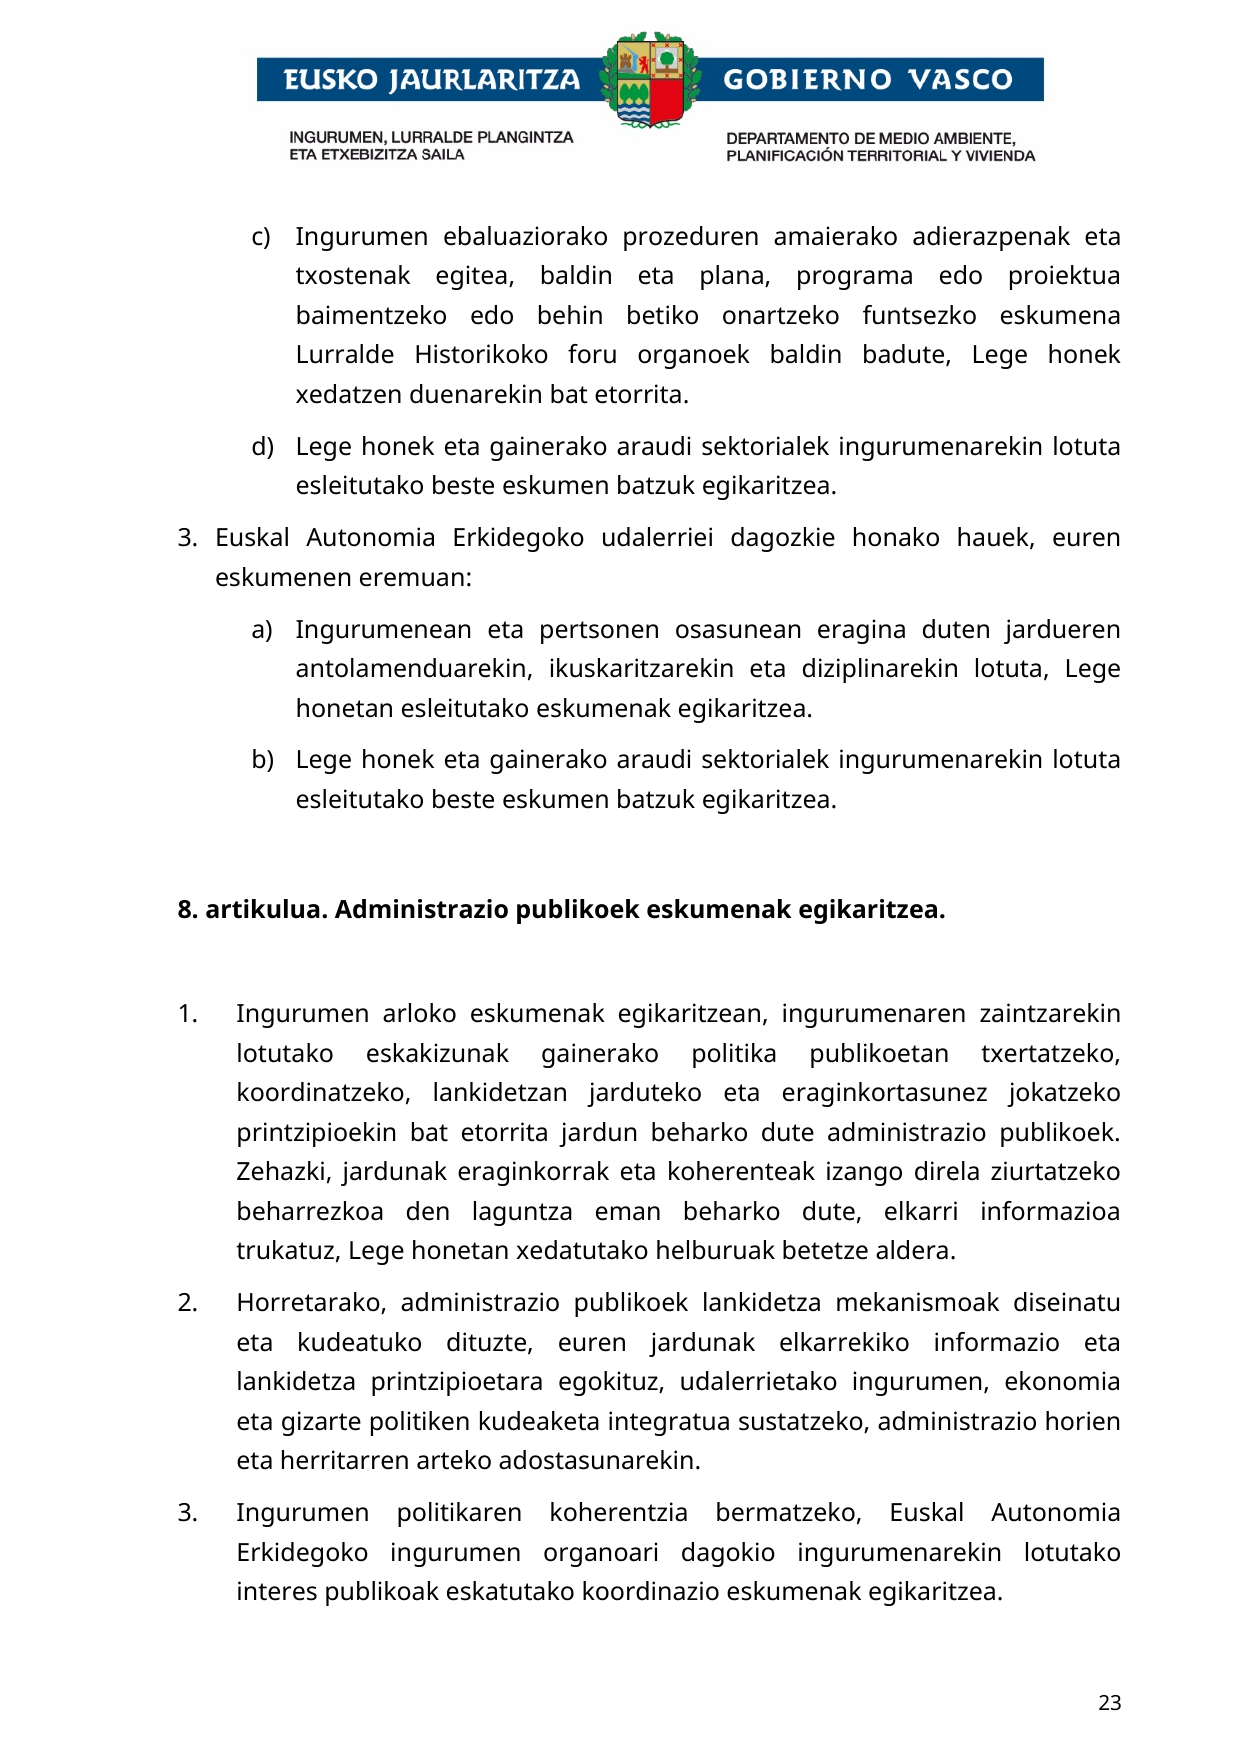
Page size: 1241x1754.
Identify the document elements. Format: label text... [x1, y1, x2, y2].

picture [230, 20, 1069, 189]
text 3. Ingurumen politikaren koherentzia bermatzeko, Euskal Autonomia Erkidegoko ingurumen organoari dagokio ingurumenarekin lotutako interes publikoak eskatutako koordinazio eskumenak egikaritzea. [177, 1495, 1122, 1608]
text 1. Ingurumen arloko eskumenak egikaritzean, ingurumenaren zaintzarekin lotutako eskakizunak gainerako politika publikoetan txertatzeko, koordinatzeko, lankidetzan jarduteko eta eraginkortasunez jokatzeko printzipioekin bat etorrita jardun beharko dute administrazio publikoek. Zehazki, jardunak eraginkorrak eta koherenteak izango direla ziurtatzeko beharrezkoa den laguntza eman beharko dute, elkarri informazioa trukatuz, Lege honetan xedatutako helburuak betetze aldera. [177, 996, 1122, 1267]
list Ingurumen ebaluaziorako prozeduren amaierako adierazpenak eta txostenak egitea, baldin eta plana, programa edo proiektua baimentzeko edo behin betiko onartzeko funtsezko eskumena Lurralde Historikoko foru organoek baldin badute, Lege honek xedatzen duenarekin bat etorrita. [251, 218, 1122, 410]
list Ingurumenean eta pertsonen osasunean eragina duten jardueren antolamenduarekin, ikuskaritzarekin eta diziplinarekin lotuta, Lege honetan esleitutako eskumenak egikaritzea. [251, 611, 1122, 724]
list Euskal Autonomia Erkidegoko udalerriei dagozkie honako hauek, euren eskumenen eremuan: [177, 520, 1122, 593]
list Lege honek eta gainerako araudi sektorialek ingurumenarekin lotuta esleitutako beste eskumen batzuk egikaritzea. [251, 742, 1122, 816]
text 2. Horretarako, administrazio publikoek lankidetza mekanismoak diseinatu eta kudeatuko dituzte, euren jardunak elkarrekiko informazio eta lankidetza printzipioetara egokituz, udalerrietako ingurumen, ekonomia eta gizarte politiken kudeaketa integratua sustatzeko, administrazio horien eta herritarren arteko adostasunarekin. [177, 1285, 1122, 1477]
list Lege honek eta gainerako araudi sektorialek ingurumenarekin lotuta esleitutako beste eskumen batzuk egikaritzea. [251, 428, 1122, 502]
subtitle 8. artikulua. Administrazio publikoek eskumenak egikaritzea. [177, 892, 1122, 926]
